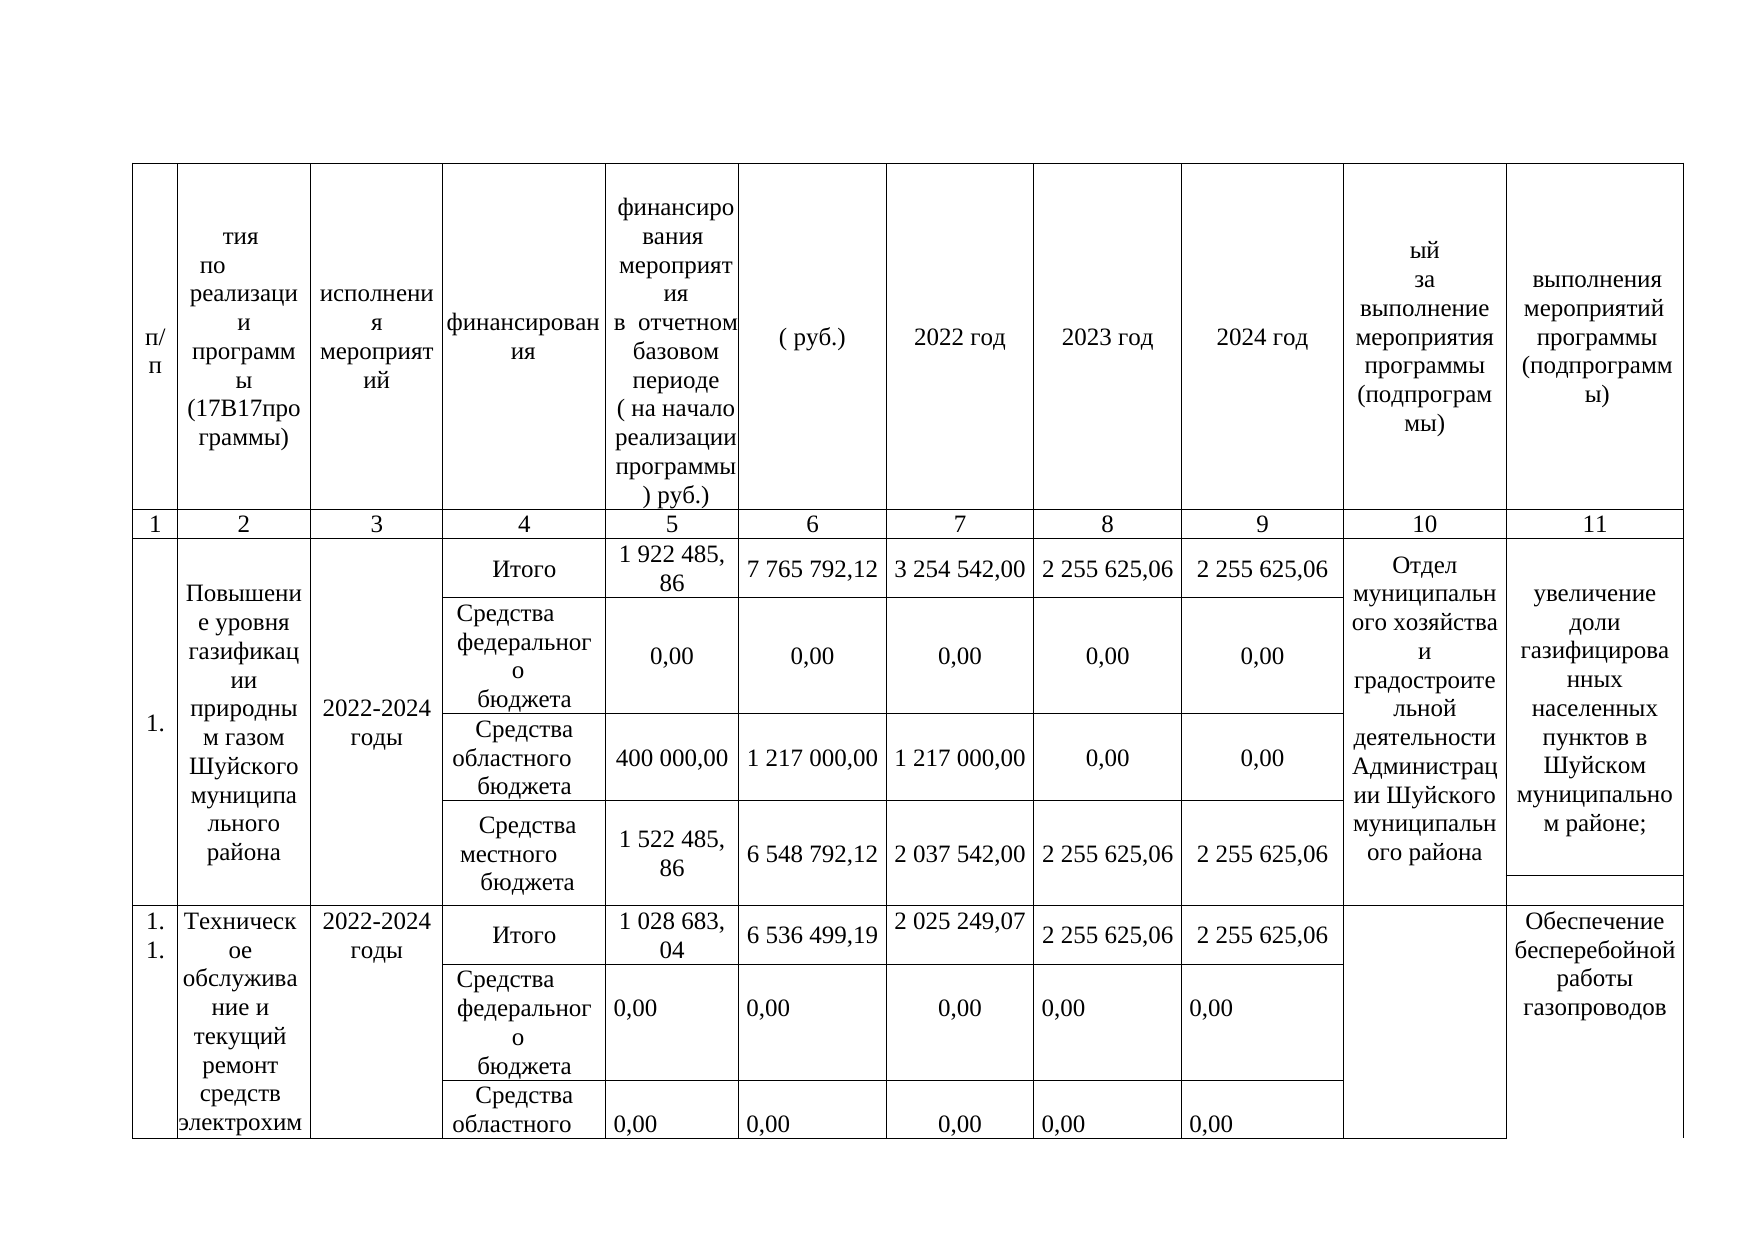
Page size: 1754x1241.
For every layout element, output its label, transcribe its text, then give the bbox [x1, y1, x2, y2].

table_cell 0,00 [1034, 965, 1181, 1079]
table_cell 6 [739, 510, 886, 538]
table_cell 9 [1182, 510, 1343, 538]
table_cell 0,00 [1034, 598, 1181, 713]
table_cell 400 000,00 [606, 714, 738, 800]
table_cell 5 [606, 510, 738, 538]
table_cell Техническое обслуживание и текущий ремонт средств электрохимзащитыгазопроводов от коррозии (станция катодной защиты газопровода КС -464 в с. Афанасьевское, Техническое обслуживание и текущий ремонт газового оборудования и газопроводов, расположенных по адресу: д. Овсянниково, д. Кочнево, с. Введенье, д. Кощеево, д. Озерково, д. Семиново, д. Захарово, с. Дунилово, ул. Зеленая, в д.Арефино, Аистово,с. Чернцы, д. Сенниково, с. Китово и д. Елизарово [178, 906, 310, 1138]
table_cell Обеспечение бесперебойной работы газопроводов [1507, 906, 1683, 1138]
table_cell 2 255 625,06 [1034, 801, 1181, 905]
table_cell 2022-2024 годы [311, 906, 442, 1138]
table_cell 0,00 [887, 598, 1033, 713]
table_cell 2023 год [1034, 164, 1181, 508]
table_cell 2 255 625,06 [1034, 906, 1181, 963]
table_cell 0,00 [739, 1081, 886, 1138]
table_cell 6 548 792,12 [739, 801, 886, 905]
table_cell 2 025 249,07 [887, 906, 1033, 963]
table_cell Итого [443, 906, 605, 963]
table_cell 2 037 542,00 [887, 801, 1033, 905]
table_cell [443, 1081, 605, 1138]
table_cell 1 522 485,86 [606, 801, 738, 905]
table_cell 4 [443, 510, 605, 538]
table_cell 11 [1507, 510, 1683, 538]
table_cell 0,00 [606, 1081, 738, 1138]
table_cell Средства местного бюджета [443, 801, 605, 905]
table_cell 0,00 [1182, 965, 1343, 1079]
table_cell 0,00 [1182, 1081, 1343, 1138]
table_cell 1 217 000,00 [887, 714, 1033, 800]
table_cell 0,00 [606, 598, 738, 713]
table_cell 2022-2024 годы [311, 539, 442, 905]
table_cell 1 028 683,04 [606, 906, 738, 963]
table_cell 7 [887, 510, 1033, 538]
table_cell 1 217 000,00 [739, 714, 886, 800]
table_cell увеличение доли газифицированных населенных пунктов в Шуйском муниципальном районе; [1507, 539, 1683, 875]
table_cell 0,00 [1034, 714, 1181, 800]
table_cell 6 536 499,19 [739, 906, 886, 963]
table_cell 2 255 625,06 [1182, 801, 1343, 905]
table_cell Итого [443, 539, 605, 597]
table_cell 0,00 [1182, 598, 1343, 713]
table_cell Средства федерального бюджета [443, 598, 605, 713]
table_cell 2024 год [1182, 164, 1343, 508]
table_cell 2 255 625,06 [1182, 539, 1343, 597]
table_cell Отдел муниципального хозяйства и градостроительной деятельности Администрации Шуйского муниципального района [1344, 539, 1506, 905]
table_header Всего ( руб.) [739, 164, 886, 508]
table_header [1344, 164, 1506, 508]
table_cell 3 [311, 510, 442, 538]
table_cell 0,00 [1182, 714, 1343, 800]
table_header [1507, 164, 1683, 508]
table_cell 2022 год [887, 164, 1033, 508]
table_cell 0,00 [887, 965, 1033, 1079]
table_cell 0,00 [606, 965, 738, 1079]
table_cell 2 [178, 510, 310, 538]
table_cell 0,00 [739, 965, 886, 1079]
table_cell 10 [1344, 510, 1506, 538]
table_cell 3 254 542,00 [887, 539, 1033, 597]
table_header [178, 164, 310, 508]
table_cell 0,00 [1034, 1081, 1181, 1138]
table_cell Средства федерального бюджета [443, 965, 605, 1079]
table_cell 2 255 625,06 [1034, 539, 1181, 597]
table_cell 0,00 [739, 598, 886, 713]
table_cell 7 765 792,12 [739, 539, 886, 597]
table_cell 1.1. [133, 906, 177, 1138]
table_cell 1. [133, 539, 177, 905]
table_cell Повышение уровня газификации природным газом Шуйского муниципального района [178, 539, 310, 905]
table_cell 0,00 [887, 1081, 1033, 1138]
table_cell Средства областного бюджета [443, 714, 605, 800]
table_cell [1507, 876, 1683, 905]
table_header № п/п [133, 164, 177, 508]
table_cell 8 [1034, 510, 1181, 538]
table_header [311, 164, 442, 508]
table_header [606, 164, 738, 508]
table_cell 1 922 485,86 [606, 539, 738, 597]
table_cell [1344, 906, 1506, 1138]
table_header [443, 164, 605, 508]
table_cell 1 [133, 510, 177, 538]
table_cell 2 255 625,06 [1182, 906, 1343, 963]
